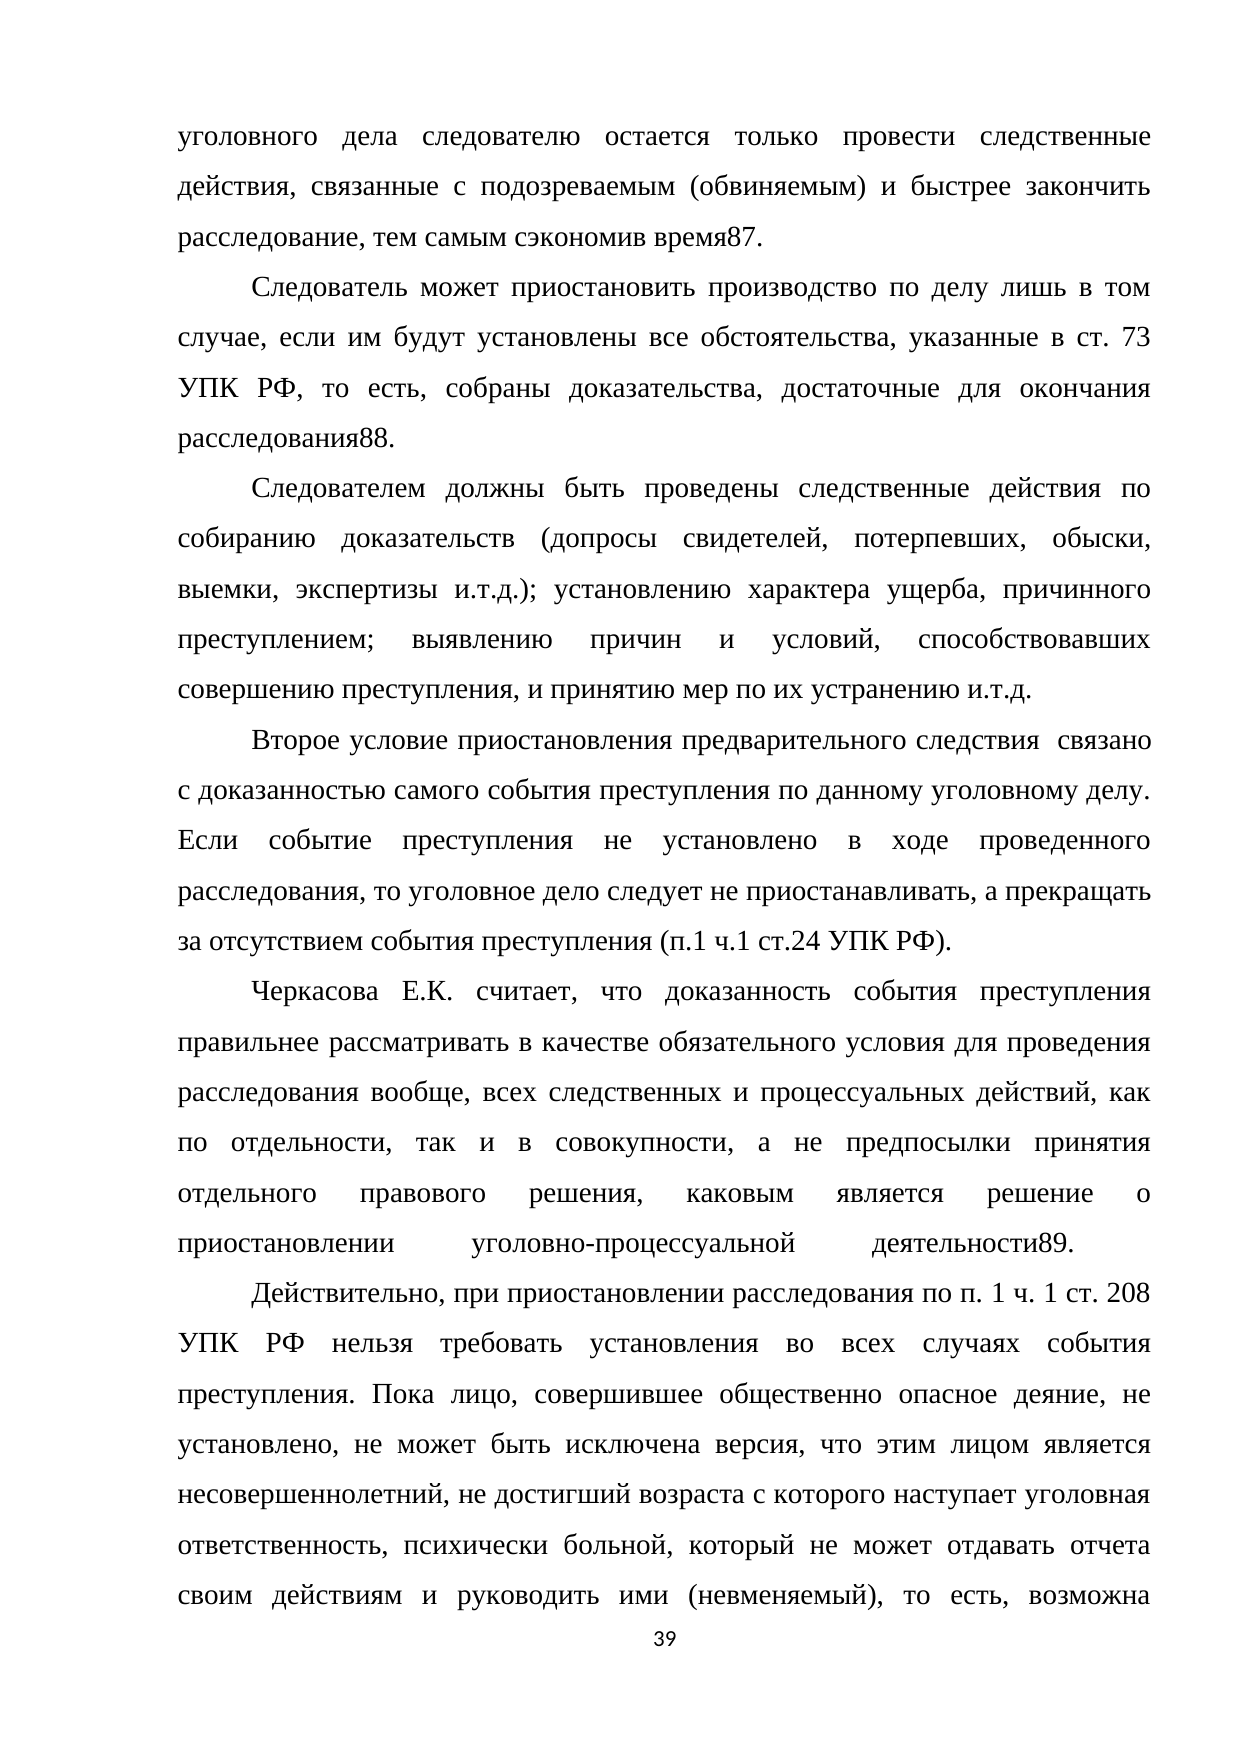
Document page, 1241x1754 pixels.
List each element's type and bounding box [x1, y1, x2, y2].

text [177, 118, 1152, 1611]
